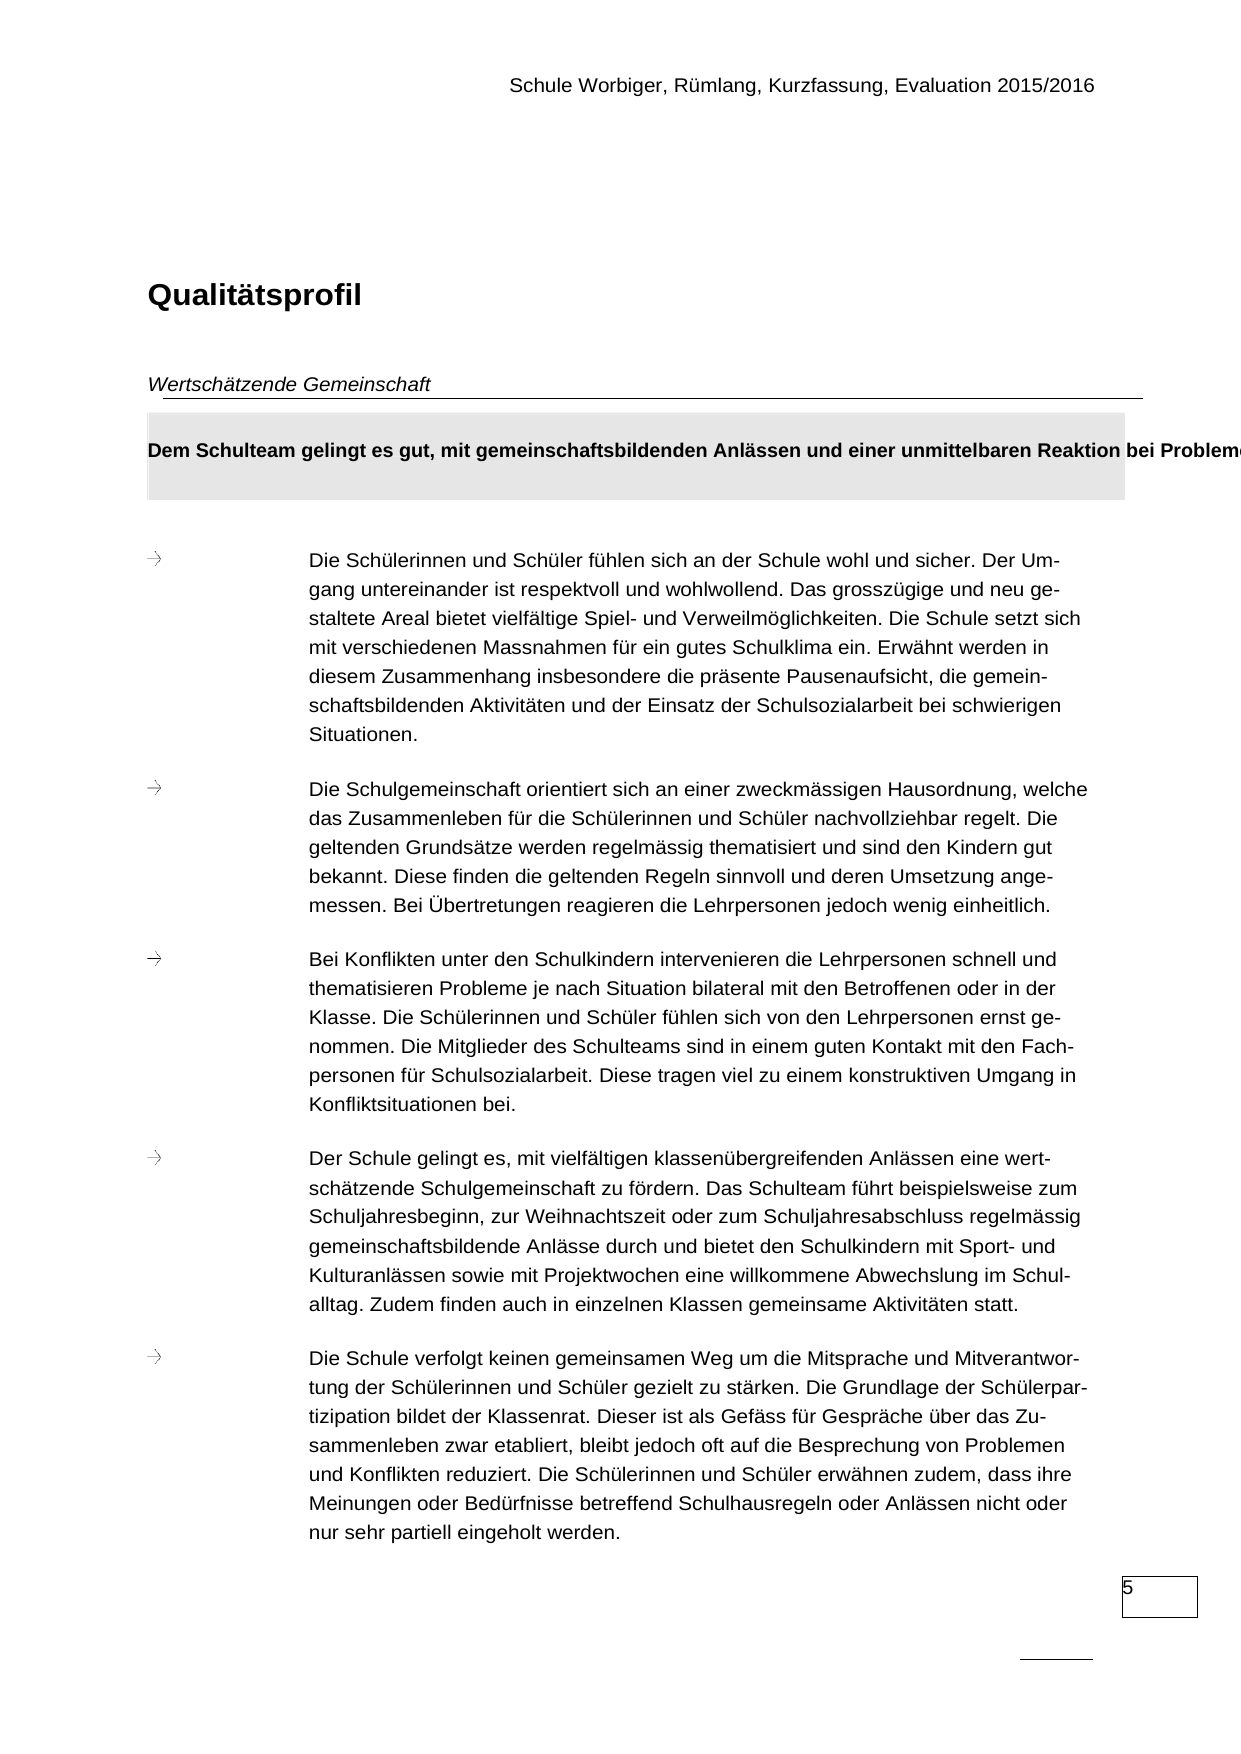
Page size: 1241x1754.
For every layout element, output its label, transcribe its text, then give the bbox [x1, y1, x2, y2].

picture [1123, 1587, 1130, 1593]
picture [147, 551, 161, 566]
picture [147, 1150, 161, 1165]
picture [147, 951, 161, 966]
text Die Schulgemeinschaft orientiert sich an einer zweckmässigen Hausordnung, welche das Zusammenleben für die Schülerinnen und Schüler nachvollziehbar regelt. Die geltenden Grundsätze werden regelmässig thematisiert und sind den Kindern gut bekannt. Diese finden die geltenden Regeln sinnvoll und deren Umsetzung ange- messen. Bei Übertretungen reagieren die Lehrpersonen jedoch wenig einheitlich. [309, 778, 1096, 917]
picture [147, 1349, 161, 1364]
picture [164, 70, 1115, 106]
picture [147, 780, 161, 795]
picture [1123, 1577, 1197, 1617]
text Bei Konflikten unter den Schulkindern intervenieren die Lehrpersonen schnell und thematisieren Probleme je nach Situation bilateral mit den Betroffenen oder in der Klasse. Die Schülerinnen und Schüler fühlen sich von den Lehrpersonen ernst ge- nommen. Die Mitglieder des Schulteams sind in einem guten Kontakt mit den Fach- personen für Schulsozialarbeit. Diese tragen viel zu einem konstruktiven Umgang in Konfliktsituationen bei. [309, 948, 1096, 1116]
text Die Schülerinnen und Schüler fühlen sich an der Schule wohl und sicher. Der Um- gang untereinander ist respektvoll und wohlwollend. Das grosszügige und neu ge- staltete Areal bietet vielfältige Spiel- und Verweilmöglichkeiten. Die Schule setzt sich mit verschiedenen Massnahmen für ein gutes Schulklima ein. Erwähnt werden in diesem Zusammenhang insbesondere die präsente Pausenaufsicht, die gemein- schaftsbildenden Aktivitäten und der Einsatz der Schulsozialarbeit bei schwierigen Situationen. [309, 549, 1096, 746]
subtitle Qualitätsprofil [147, 277, 1096, 312]
text Der Schule gelingt es, mit vielfältigen klassenübergreifenden Anlässen eine wert- schätzende Schulgemeinschaft zu fördern. Das Schulteam führt beispielsweise zum Schuljahresbeginn, zur Weihnachtszeit oder zum Schuljahresabschluss regelmässig gemeinschaftsbildende Anlässe durch und bietet den Schulkindern mit Sport- und Kulturanlässen sowie mit Projektwochen eine willkommene Abwechslung im Schul- alltag. Zudem finden auch in einzelnen Klassen gemeinsame Aktivitäten statt. [309, 1147, 1096, 1315]
text Die Schule verfolgt keinen gemeinsamen Weg um die Mitsprache und Mitverantwor- tung der Schülerinnen und Schüler gezielt zu stärken. Die Grundlage der Schülerpar- tizipation bildet der Klassenrat. Dieser ist als Gefäss für Gespräche über das Zu- sammenleben zwar etabliert, bleibt jedoch oft auf die Besprechung von Problemen und Konflikten reduziert. Die Schülerinnen und Schüler erwähnen zudem, dass ihre Meinungen oder Bedürfnisse betreffend Schulhausregeln oder Anlässen nicht oder nur sehr partiell eingeholt werden. [309, 1347, 1096, 1544]
text Wertschätzende Gemeinschaft [147, 373, 1096, 395]
